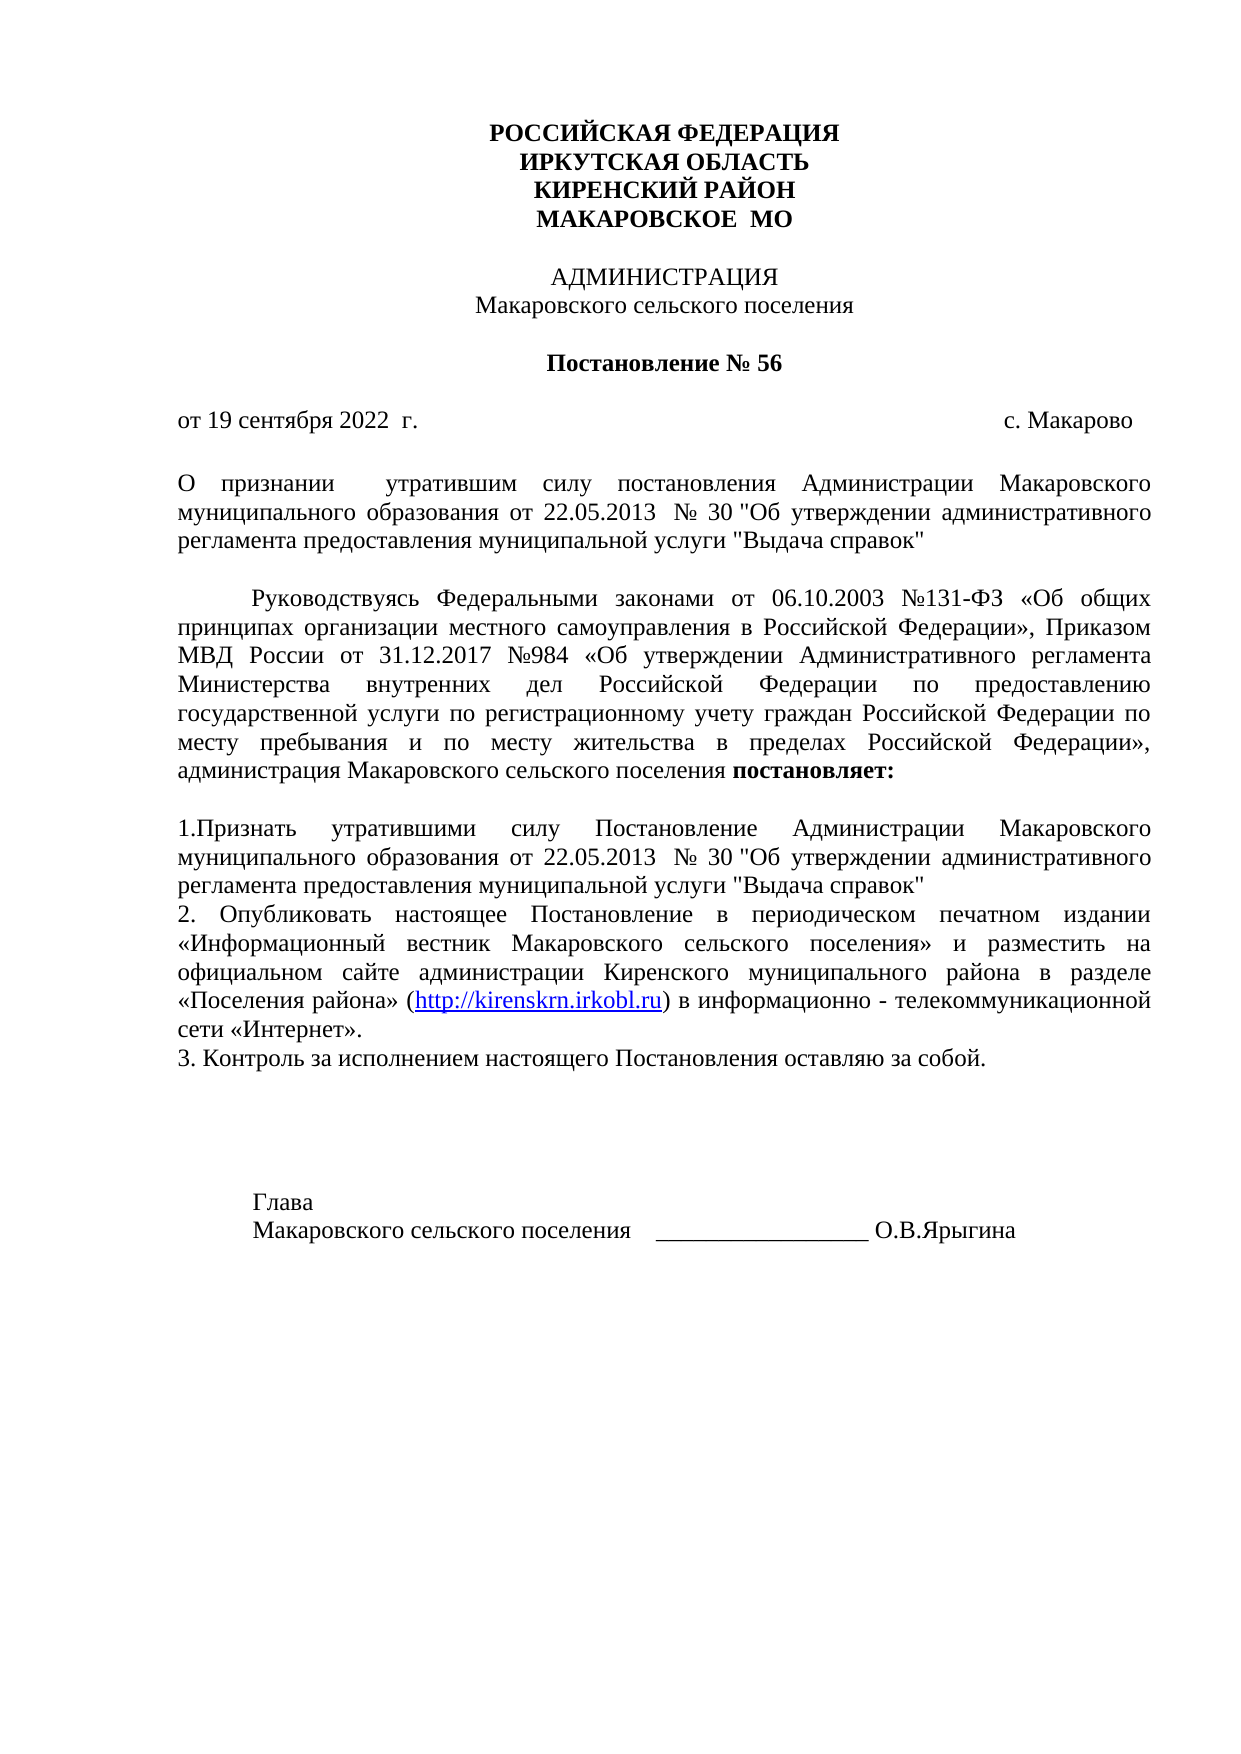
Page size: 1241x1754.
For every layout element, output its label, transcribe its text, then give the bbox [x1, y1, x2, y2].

text ИРКУТСКАЯ ОБЛАСТЬ [177, 147, 1152, 176]
text АДМИНИСТРАЦИЯ [177, 262, 1152, 291]
text РОССИЙСКАЯ ФЕДЕРАЦИЯ [177, 118, 1152, 147]
text 2. Опубликовать настоящее Постановление в периодическом печатном издании «Информационный вестник Макаровского сельского поселения» и разместить на официальном сайте администрации Киренского муниципального района в разделе «Поселения района» (http://kirenskrn.irkobl.ru) в информационно - телекоммуникационной сети «Интернет». [177, 899, 1152, 1043]
text от 19 сентября 2022 г. с. Макарово [177, 406, 1152, 434]
text Макаровского сельского поселения _________________ О.В.Ярыгина [177, 1215, 1152, 1244]
text О признании утратившим силу постановления Администрации Макаровского муниципального образования от 22.05.2013 № 30 "Об утверждении административного регламента предоставления муниципальной услуги "Выдача справок" [177, 468, 1152, 554]
text Руководствуясь Федеральными законами от 06.10.2003 №131-ФЗ «Об общих принципах организации местного самоуправления в Российской Федерации», Приказом МВД России от 31.12.2017 №984 «Об утверждении Административного регламента Министерства внутренних дел Российской Федерации по предоставлению государственной услуги по регистрационному учету граждан Российской Федерации по месту пребывания и по месту жительства в пределах Российской Федерации», администрация Макаровского сельского поселения постановляет: [177, 583, 1152, 784]
text МАКАРОВСКОЕ МО [177, 204, 1152, 233]
text Глава [177, 1187, 1152, 1215]
text 3. Контроль за исполнением настоящего Постановления оставляю за собой. [177, 1043, 1152, 1072]
text КИРЕНСКИЙ РАЙОН [177, 176, 1152, 204]
text Макаровского сельского поселения [177, 291, 1152, 319]
text Постановление № 56 [177, 348, 1152, 377]
text 1.Признать утратившими силу Постановление Администрации Макаровского муниципального образования от 22.05.2013 № 30 "Об утверждении административного регламента предоставления муниципальной услуги "Выдача справок" [177, 813, 1152, 899]
